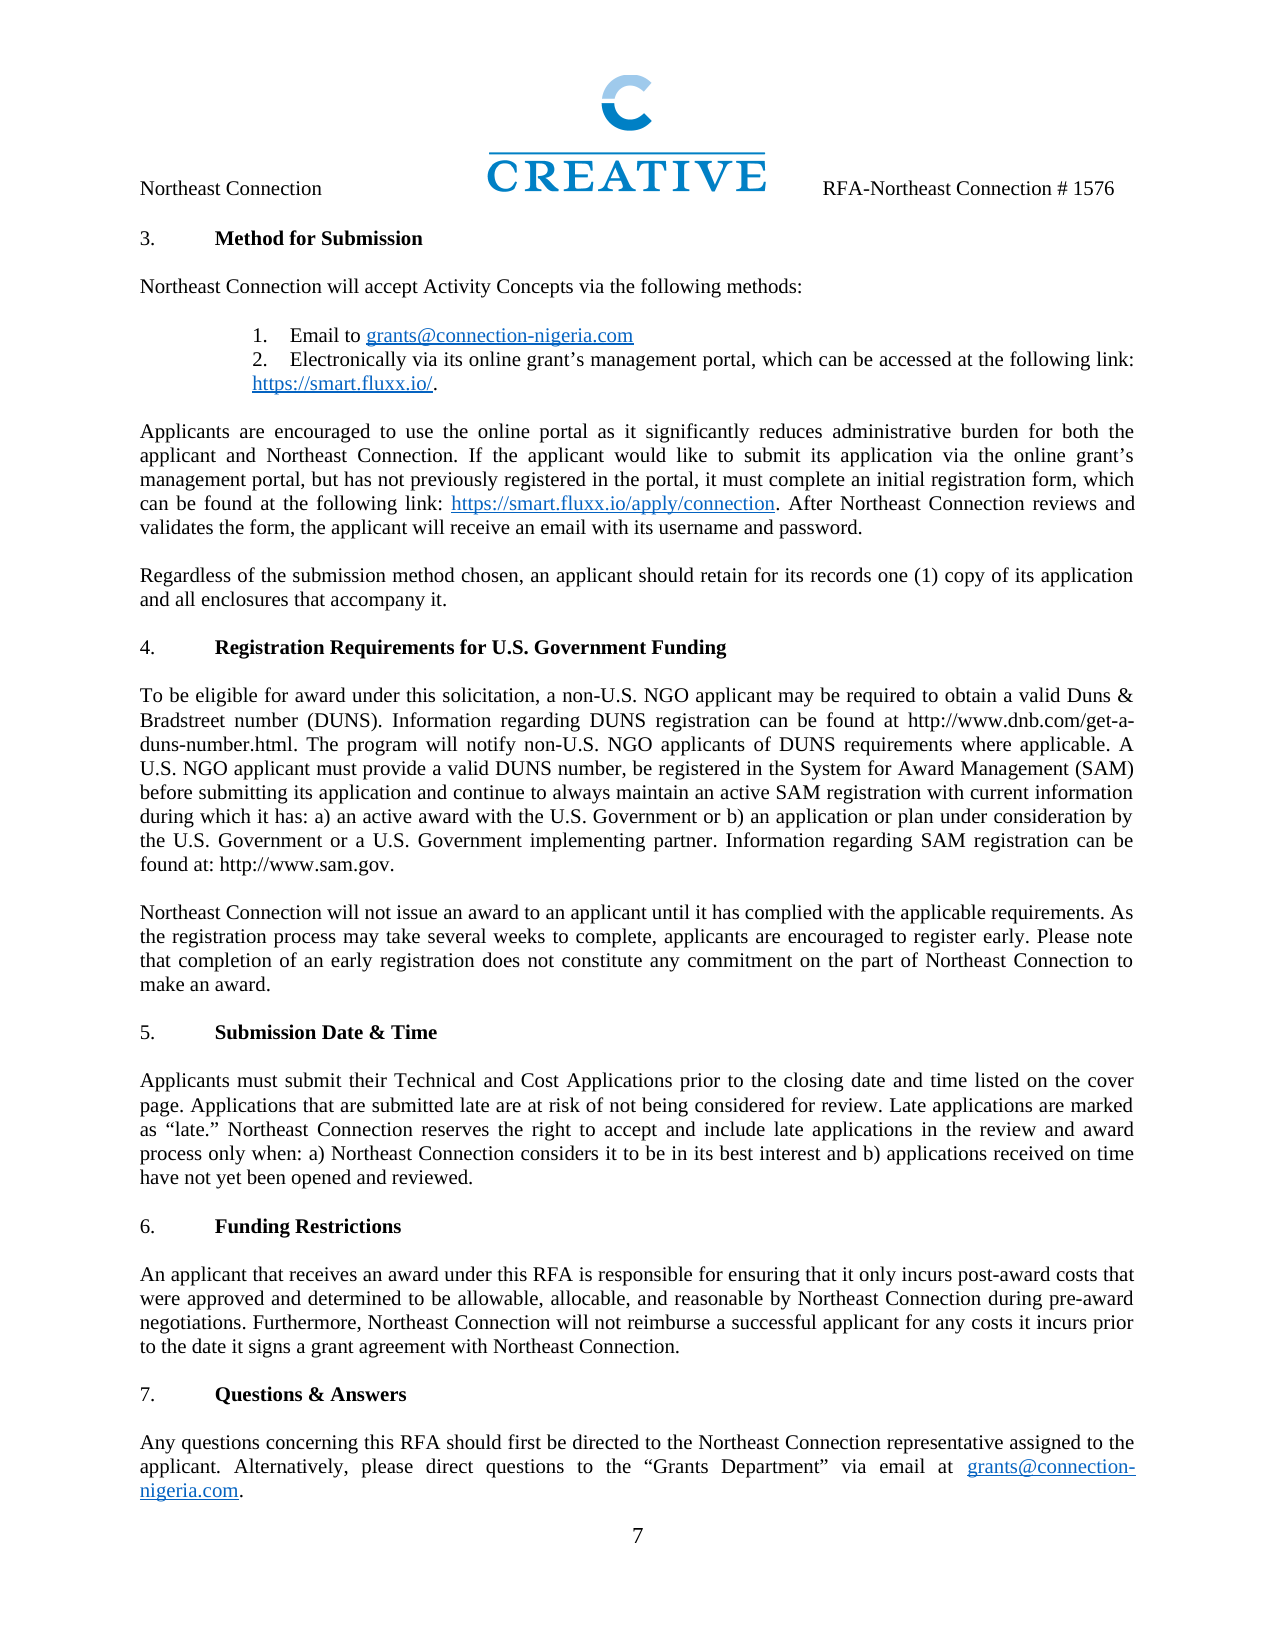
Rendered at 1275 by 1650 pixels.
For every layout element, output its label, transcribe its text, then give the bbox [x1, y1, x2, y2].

list Submission Date & Time [139, 1020, 1135, 1044]
list Registration Requirements for U.S. Government Funding [139, 635, 1135, 659]
text Applicants must submit their Technical and Cost Applications prior to the closing date and time listed on the cover page. Applications that are submitted late are at risk of not being considered for review. Late applications are marked as “late.” Northeast Connection reserves the right to accept and include late applications in the review and award process only when: a) Northeast Connection considers it to be in its best interest and b) applications received on time have not yet been opened and reviewed. [139, 1068, 1135, 1189]
text Applicants are encouraged to use the online portal as it significantly reduces administrative burden for both the applicant and Northeast Connection. If the applicant would like to submit its application via the online grant’s management portal, but has not previously registered in the portal, it must complete an initial registration form, which can be found at the following link: https://smart.fluxx.io/apply/connection. After Northeast Connection reviews and validates the form, the applicant will receive an email with its username and password. [139, 419, 1135, 539]
list Method for Submission [139, 226, 1135, 250]
text Northeast Connection will not issue an award to an applicant until it has complied with the applicable requirements. As the registration process may take several weeks to complete, applicants are encouraged to register early. Please note that completion of an early registration does not constitute any commitment on the part of Northeast Connection to make an award. [139, 900, 1135, 996]
text To be eligible for award under this solicitation, a non-U.S. NGO applicant may be required to obtain a valid Duns & Bradstreet number (DUNS). Information regarding DUNS registration can be found at http://www.dnb.com/get-a-duns-number.html. The program will notify non-U.S. NGO applicants of DUNS requirements where applicable. A U.S. NGO applicant must provide a valid DUNS number, be registered in the System for Award Management (SAM) before submitting its application and continue to always maintain an active SAM registration with current information during which it has: a) an active award with the U.S. Government or b) an application or plan under consideration by the U.S. Government or a U.S. Government implementing partner. Information regarding SAM registration can be found at: http://www.sam.gov. [139, 683, 1135, 876]
list Electronically via its online grant’s management portal, which can be accessed at the following link: https://smart.fluxx.io/. [252, 347, 1135, 395]
list Email to grants@connection-nigeria.com [252, 322, 1135, 347]
list Questions & Answers [139, 1382, 1135, 1406]
list Funding Restrictions [139, 1214, 1135, 1238]
text An applicant that receives an award under this RFA is responsible for ensuring that it only incurs post-award costs that were approved and determined to be allowable, allocable, and reasonable by Northeast Connection during pre-award negotiations. Furthermore, Northeast Connection will not reimburse a successful applicant for any costs it incurs prior to the date it signs a grant agreement with Northeast Connection. [139, 1262, 1135, 1358]
picture [480, 75, 774, 196]
text Northeast Connection will accept Activity Concepts via the following methods: [139, 274, 1135, 298]
text Regardless of the submission method chosen, an applicant should retain for its records one (1) copy of its application and all enclosures that accompany it. [139, 563, 1135, 611]
text Any questions concerning this RFA should first be directed to the Northeast Connection representative assigned to the applicant. Alternatively, please direct questions to the “Grants Department” via email at grants@connection-nigeria.com. [139, 1430, 1135, 1502]
